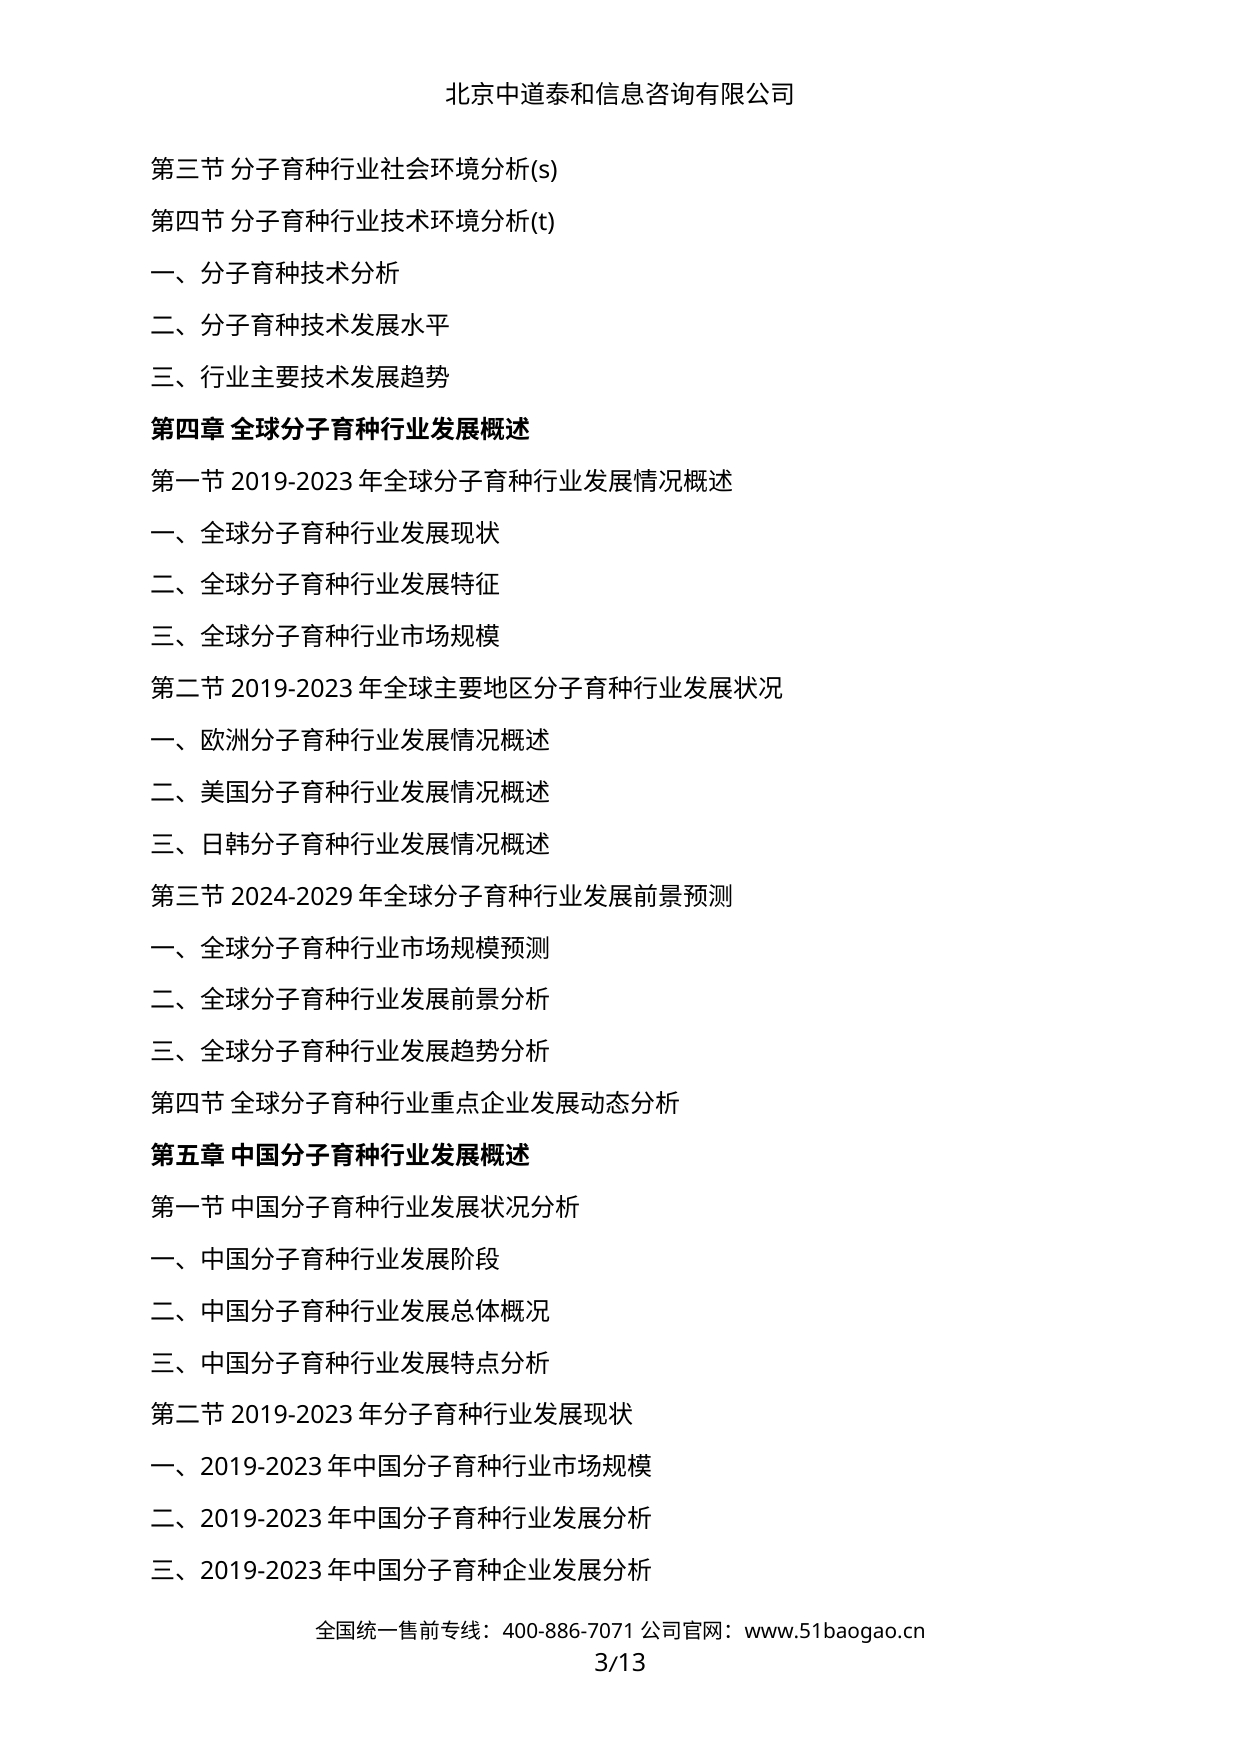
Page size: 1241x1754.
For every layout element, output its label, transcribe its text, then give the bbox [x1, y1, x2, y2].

text 第五章 中国分子育种行业发展概述 [150, 1136, 1090, 1172]
text 一、中国分子育种行业发展阶段 [150, 1239, 1090, 1276]
text 一、欧洲分子育种行业发展情况概述 [150, 721, 1090, 757]
text 第三节 2024-2029年全球分子育种行业发展前景预测 [150, 876, 1090, 912]
text 三、全球分子育种行业发展趋势分析 [150, 1032, 1090, 1068]
text 二、中国分子育种行业发展总体概况 [150, 1291, 1090, 1327]
text 二、全球分子育种行业发展前景分析 [150, 980, 1090, 1016]
text 一、分子育种技术分析 [150, 254, 1090, 290]
text 三、中国分子育种行业发展特点分析 [150, 1343, 1090, 1379]
text 二、分子育种技术发展水平 [150, 306, 1090, 342]
text 二、美国分子育种行业发展情况概述 [150, 772, 1090, 809]
text 第四章 全球分子育种行业发展概述 [150, 409, 1090, 446]
text 三、日韩分子育种行业发展情况概述 [150, 824, 1090, 861]
text 一、2019-2023年中国分子育种行业市场规模 [150, 1447, 1090, 1483]
text 第二节 2019-2023年分子育种行业发展现状 [150, 1395, 1090, 1431]
text 第四节 分子育种行业技术环境分析(t) [150, 202, 1090, 238]
text 第三节 分子育种行业社会环境分析(s) [150, 150, 1090, 186]
text 第四节 全球分子育种行业重点企业发展动态分析 [150, 1084, 1090, 1120]
text 一、全球分子育种行业市场规模预测 [150, 928, 1090, 964]
text 三、2019-2023年中国分子育种企业发展分析 [150, 1551, 1090, 1587]
text 二、全球分子育种行业发展特征 [150, 565, 1090, 601]
text 第一节 中国分子育种行业发展状况分析 [150, 1187, 1090, 1224]
text 二、2019-2023年中国分子育种行业发展分析 [150, 1499, 1090, 1535]
text 三、全球分子育种行业市场规模 [150, 617, 1090, 653]
text 第二节 2019-2023年全球主要地区分子育种行业发展状况 [150, 669, 1090, 705]
text 三、行业主要技术发展趋势 [150, 357, 1090, 394]
text 第一节 2019-2023年全球分子育种行业发展情况概述 [150, 461, 1090, 497]
text 一、全球分子育种行业发展现状 [150, 513, 1090, 549]
